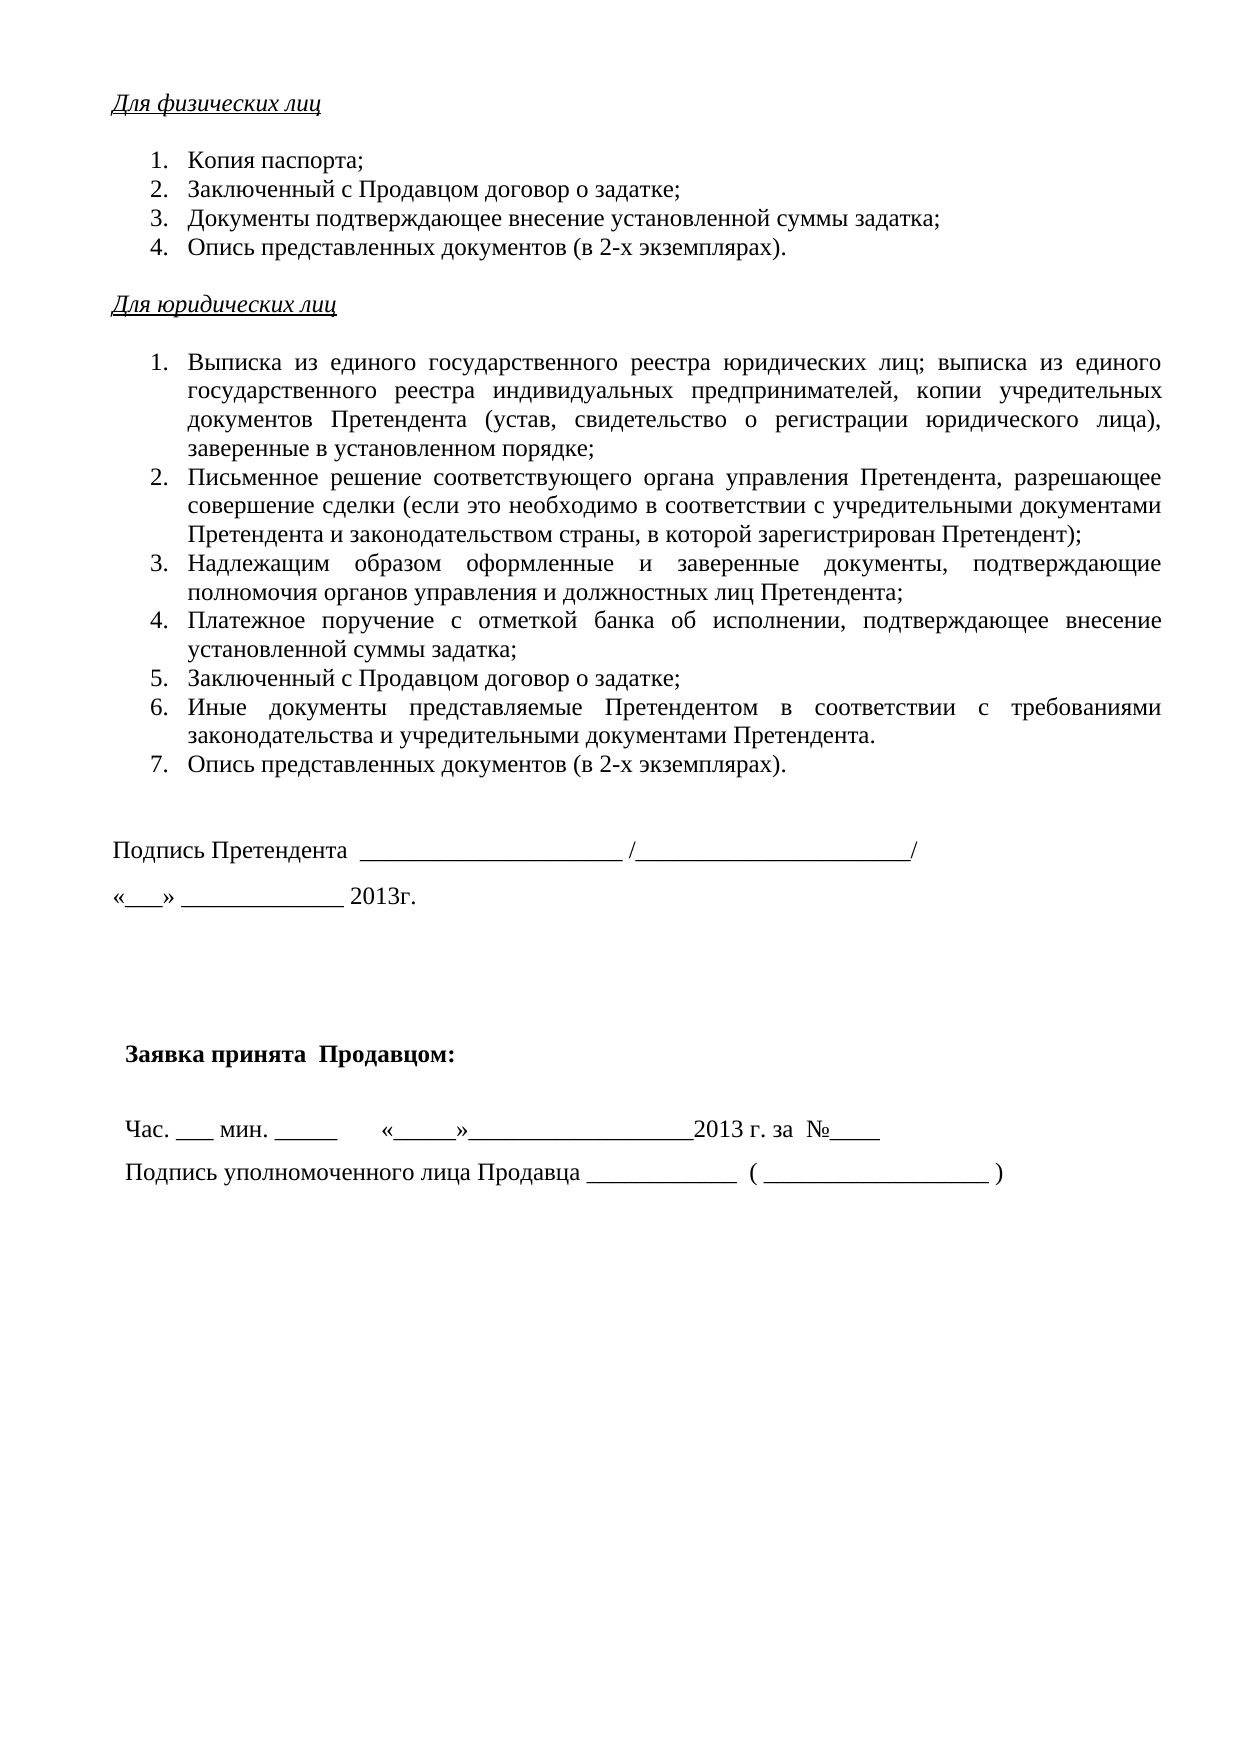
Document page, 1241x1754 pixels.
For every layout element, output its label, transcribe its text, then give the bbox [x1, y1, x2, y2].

list Надлежащим образом оформленные и заверенные документы, подтверждающие полномочия органов управления и должностных лиц Претендента; [150, 548, 1162, 605]
list Иные документы представляемые Претендентом в соответствии с требованиями законодательства и учредительными документами Претендента. [150, 692, 1162, 749]
list Письменное решение соответствующего органа управления Претендента, разрешающее совершение сделки (если это необходимо в соответствии с учредительными документами Претендента и законодательством страны, в которой зарегистрирован Претендент); [150, 462, 1162, 548]
text Для юридических лиц [112, 289, 1162, 318]
list Платежное поручение с отметкой банка об исполнении, подтверждающее внесение установленной суммы задатка; [150, 605, 1162, 663]
list Копия паспорта; [150, 145, 1162, 174]
text Час. ___ мин. _____ «_____»__________________2013 г. за №____ [112, 1114, 1162, 1143]
text Для физических лиц [112, 88, 1162, 117]
text «___» _____________ 2013г. [112, 881, 1162, 909]
list Опись представленных документов (в 2-х экземплярах). [150, 232, 1162, 260]
text Подпись уполномоченного лица Продавца ____________ ( __________________ ) [112, 1157, 1162, 1186]
list Документы подтверждающее внесение установленной суммы задатка; [150, 203, 1162, 232]
list Опись представленных документов (в 2-х экземплярах). [150, 749, 1162, 778]
list Выписка из единого государственного реестра юридических лиц; выписка из единого государственного реестра индивидуальных предпринимателей, копии учредительных документов Претендента (устав, свидетельство о регистрации юридического лица), заверенные в установленном порядке; [150, 347, 1162, 462]
text Подпись Претендента _____________________ /______________________/ [112, 835, 1162, 864]
list Заключенный с Продавцом договор о задатке; [150, 663, 1162, 692]
list Заключенный с Продавцом договор о задатке; [150, 174, 1162, 203]
text Заявка принята Продавцом: [112, 1039, 1162, 1068]
